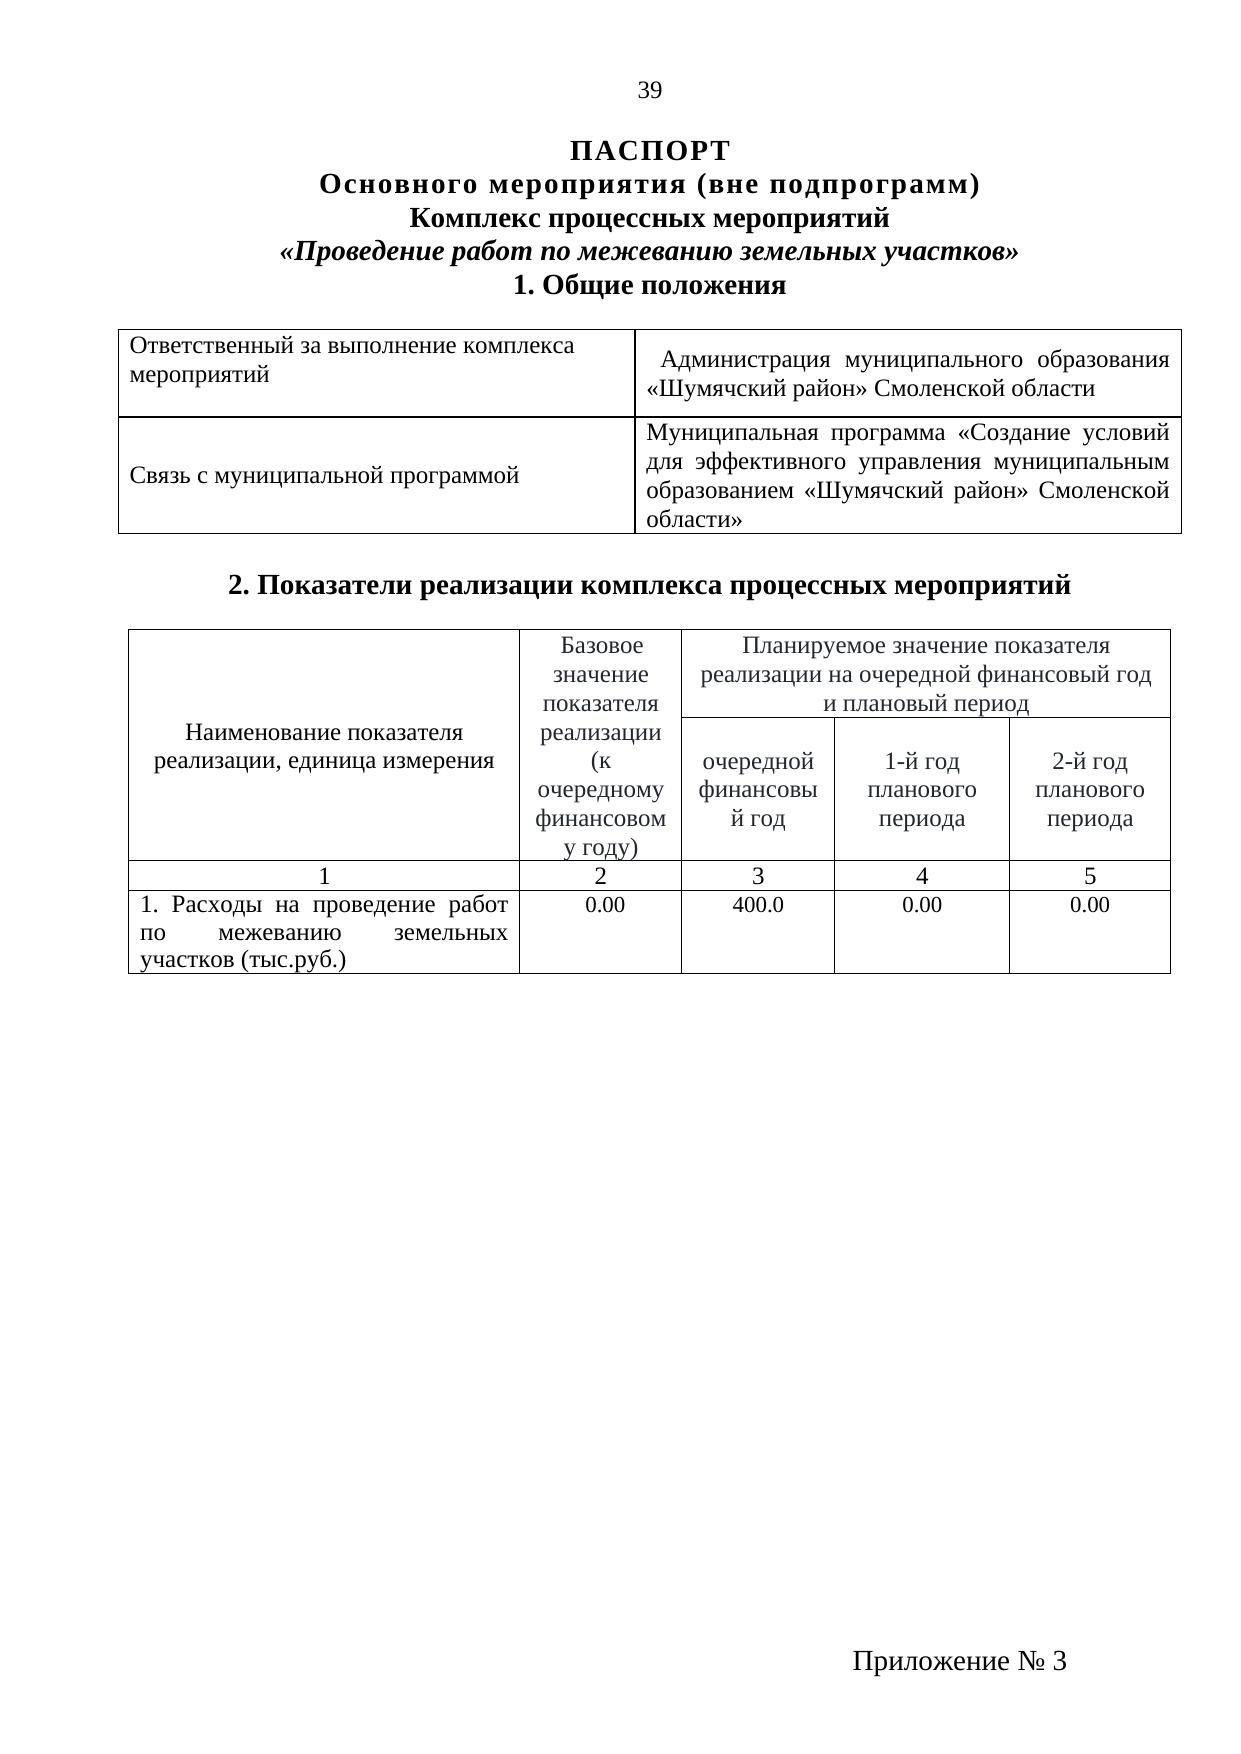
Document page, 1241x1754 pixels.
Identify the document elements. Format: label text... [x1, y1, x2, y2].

table_cell 1-й год планового периода [835, 718, 1009, 860]
text Основного мероприятия (вне подпрограмм) [118, 166, 1181, 200]
table_header Базовое значение показателя реализации (к очередному финансовому году) [520, 630, 591, 860]
table_cell 5 [1010, 861, 1170, 890]
table_cell Связь с муниципальной программой [119, 418, 634, 532]
table_header Ответственный за выполнение комплекса мероприятий [119, 330, 634, 416]
table_cell Муниципальная программа «Создание условий для эффективного управления муниципальным образованием «Шумячский район» Смоленской области» [636, 418, 1181, 532]
text Приложение № 3 [738, 1643, 1181, 1677]
text «Проведение работ по межеванию земельных участков» [118, 233, 1181, 267]
table_cell 3 [682, 861, 834, 890]
table_cell 2-й год планового периода [1010, 718, 1170, 860]
table_header Наименование показателя реализации, единица измерения [129, 630, 519, 860]
text 1. Общие положения [118, 267, 1181, 300]
table_header Планируемое значение показателя реализации на очередной финансовый год и плановый период [682, 630, 823, 717]
table_cell 1. Расходы на проведение работ по межеванию земельных участков (тыс.руб.) [129, 891, 519, 973]
table_cell очередной финансовый год [682, 718, 834, 860]
table_cell 400.0 [682, 891, 834, 973]
table_cell 0.00 [520, 891, 681, 973]
table_cell 0.00 [835, 891, 1009, 973]
table_cell 2 [520, 861, 681, 890]
text 2. Показатели реализации комплекса процессных мероприятий [118, 567, 1181, 601]
table_header Администрация муниципального образования «Шумячский район» Смоленской области [636, 330, 1181, 416]
table_cell 1 [129, 861, 519, 890]
text Комплекс процессных мероприятий [118, 200, 1181, 233]
table_header Планируемое значение показателя реализации на очередной финансовый год и плановый период [1029, 630, 1170, 717]
table_cell 0.00 [1010, 891, 1170, 973]
text ПАСПОРТ [118, 104, 1181, 166]
table_cell 4 [835, 861, 1009, 890]
table_header Базовое значение показателя реализации (к очередному финансовому году) [611, 630, 681, 860]
